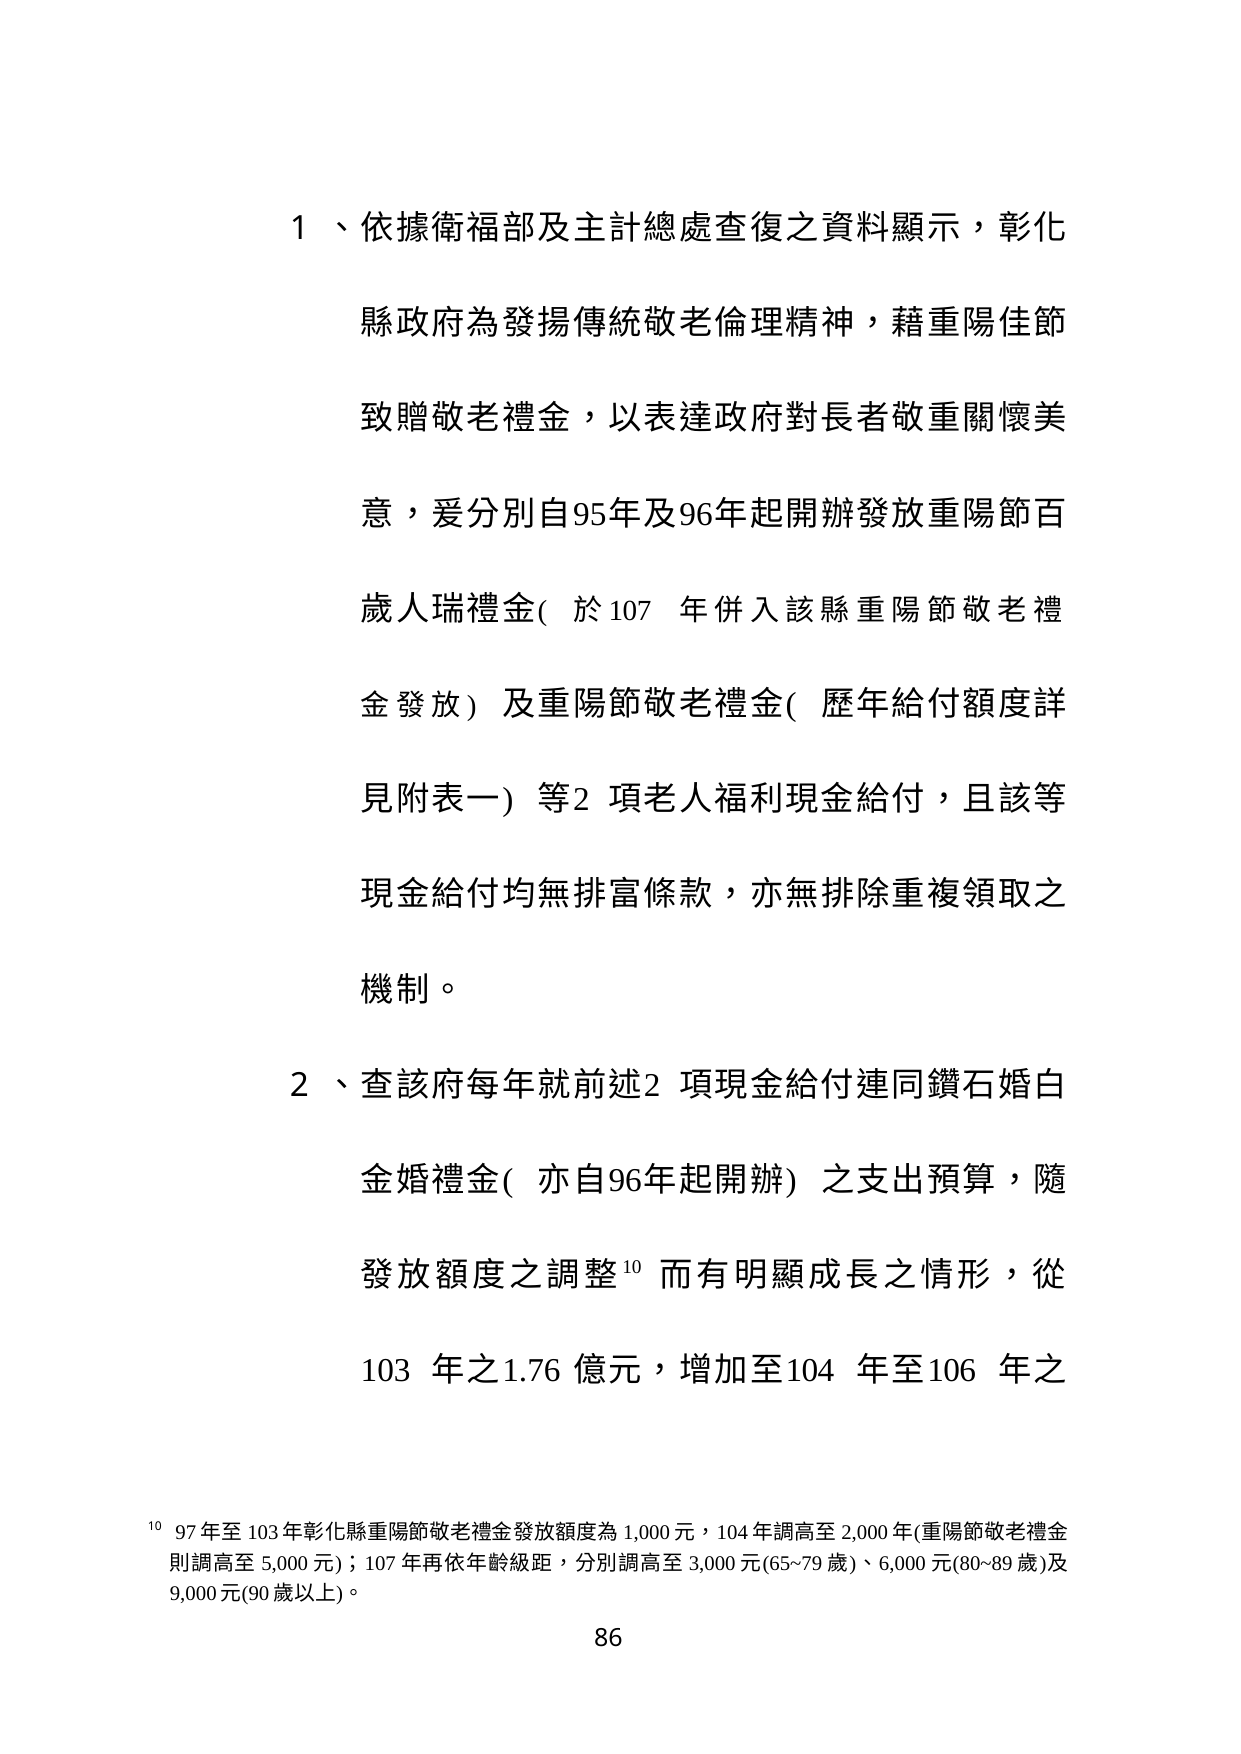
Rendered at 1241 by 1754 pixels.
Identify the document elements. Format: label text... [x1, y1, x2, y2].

subtitle 依據衛福部及主計總處查復之資料顯示，彰化縣政府為發揚傳統敬老倫理精神，藉重陽佳節，致贈敬老禮金，以表達政府對長者敬重關懷美意，爰分別自95年及96年起開辦發放重陽節百歲人瑞禮金(於107年併入該縣重陽節敬老禮金發放)及重陽節敬老禮金(歷年給付額度詳見附表一)等2項老人福利現金給付，且該等現金給付均無排富條款，亦無排除重複領取之機制。 [272, 177, 1069, 1034]
